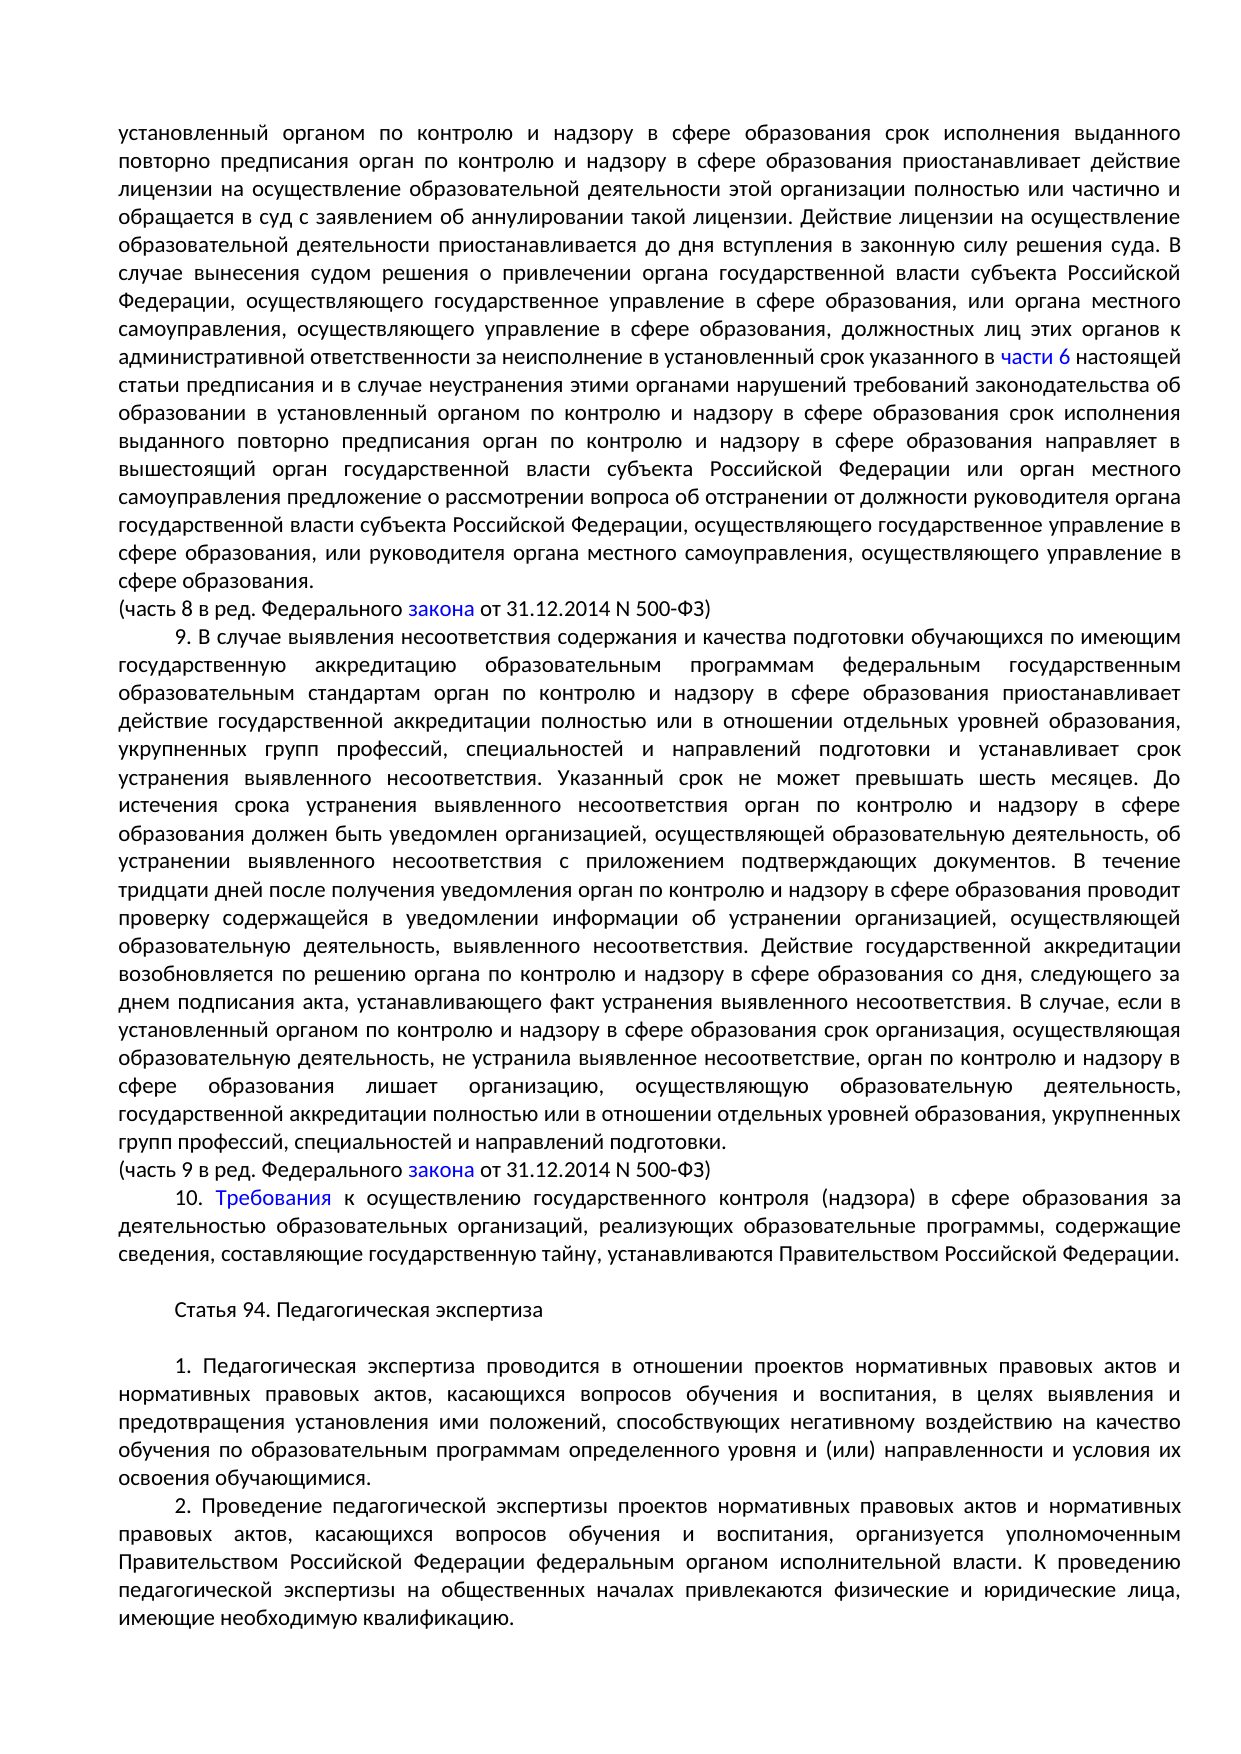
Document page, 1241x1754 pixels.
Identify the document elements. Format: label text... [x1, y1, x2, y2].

text 10. Требования к осуществлению государственного контроля (надзора) в сфере образования за деятельностью образовательных организаций, реализующих образовательные программы, содержащие сведения, составляющие государственную тайну, устанавливаются Правительством Российской Федерации. [118, 1183, 1181, 1267]
text Статья 94. Педагогическая экспертиза [118, 1295, 1181, 1323]
text 1. Педагогическая экспертиза проводится в отношении проектов нормативных правовых актов и нормативных правовых актов, касающихся вопросов обучения и воспитания, в целях выявления и предотвращения установления ими положений, способствующих негативному воздействию на качество обучения по образовательным программам определенного уровня и (или) направленности и условия их освоения обучающимися. [118, 1351, 1181, 1491]
text 9. В случае выявления несоответствия содержания и качества подготовки обучающихся по имеющим государственную аккредитацию образовательным программам федеральным государственным образовательным стандартам орган по контролю и надзору в сфере образования приостанавливает действие государственной аккредитации полностью или в отношении отдельных уровней образования, укрупненных групп профессий, специальностей и направлений подготовки и устанавливает срок устранения выявленного несоответствия. Указанный срок не может превышать шесть месяцев. До истечения срока устранения выявленного несоответствия орган по контролю и надзору в сфере образования должен быть уведомлен организацией, осуществляющей образовательную деятельность, об устранении выявленного несоответствия с приложением подтверждающих документов. В течение тридцати дней после получения уведомления орган по контролю и надзору в сфере образования проводит проверку содержащейся в уведомлении информации об устранении организацией, осуществляющей образовательную деятельность, выявленного несоответствия. Действие государственной аккредитации возобновляется по решению органа по контролю и надзору в сфере образования со дня, следующего за днем подписания акта, устанавливающего факт устранения выявленного несоответствия. В случае, если в установленный органом по контролю и надзору в сфере образования срок организация, осуществляющая образовательную деятельность, не устранила выявленное несоответствие, орган по контролю и надзору в сфере образования лишает организацию, осуществляющую образовательную деятельность, государственной аккредитации полностью или в отношении отдельных уровней образования, укрупненных групп профессий, специальностей и направлений подготовки. [118, 622, 1181, 1155]
text 2. Проведение педагогической экспертизы проектов нормативных правовых актов и нормативных правовых актов, касающихся вопросов обучения и воспитания, организуется уполномоченным Правительством Российской Федерации федеральным органом исполнительной власти. К проведению педагогической экспертизы на общественных началах привлекаются физические и юридические лица, имеющие необходимую квалификацию. [118, 1491, 1181, 1631]
text (часть 9 в ред. Федерального закона от 31.12.2014 N 500-ФЗ) [118, 1155, 1181, 1183]
text (часть 8 в ред. Федерального закона от 31.12.2014 N 500-ФЗ) [118, 594, 1181, 622]
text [118, 118, 1181, 594]
